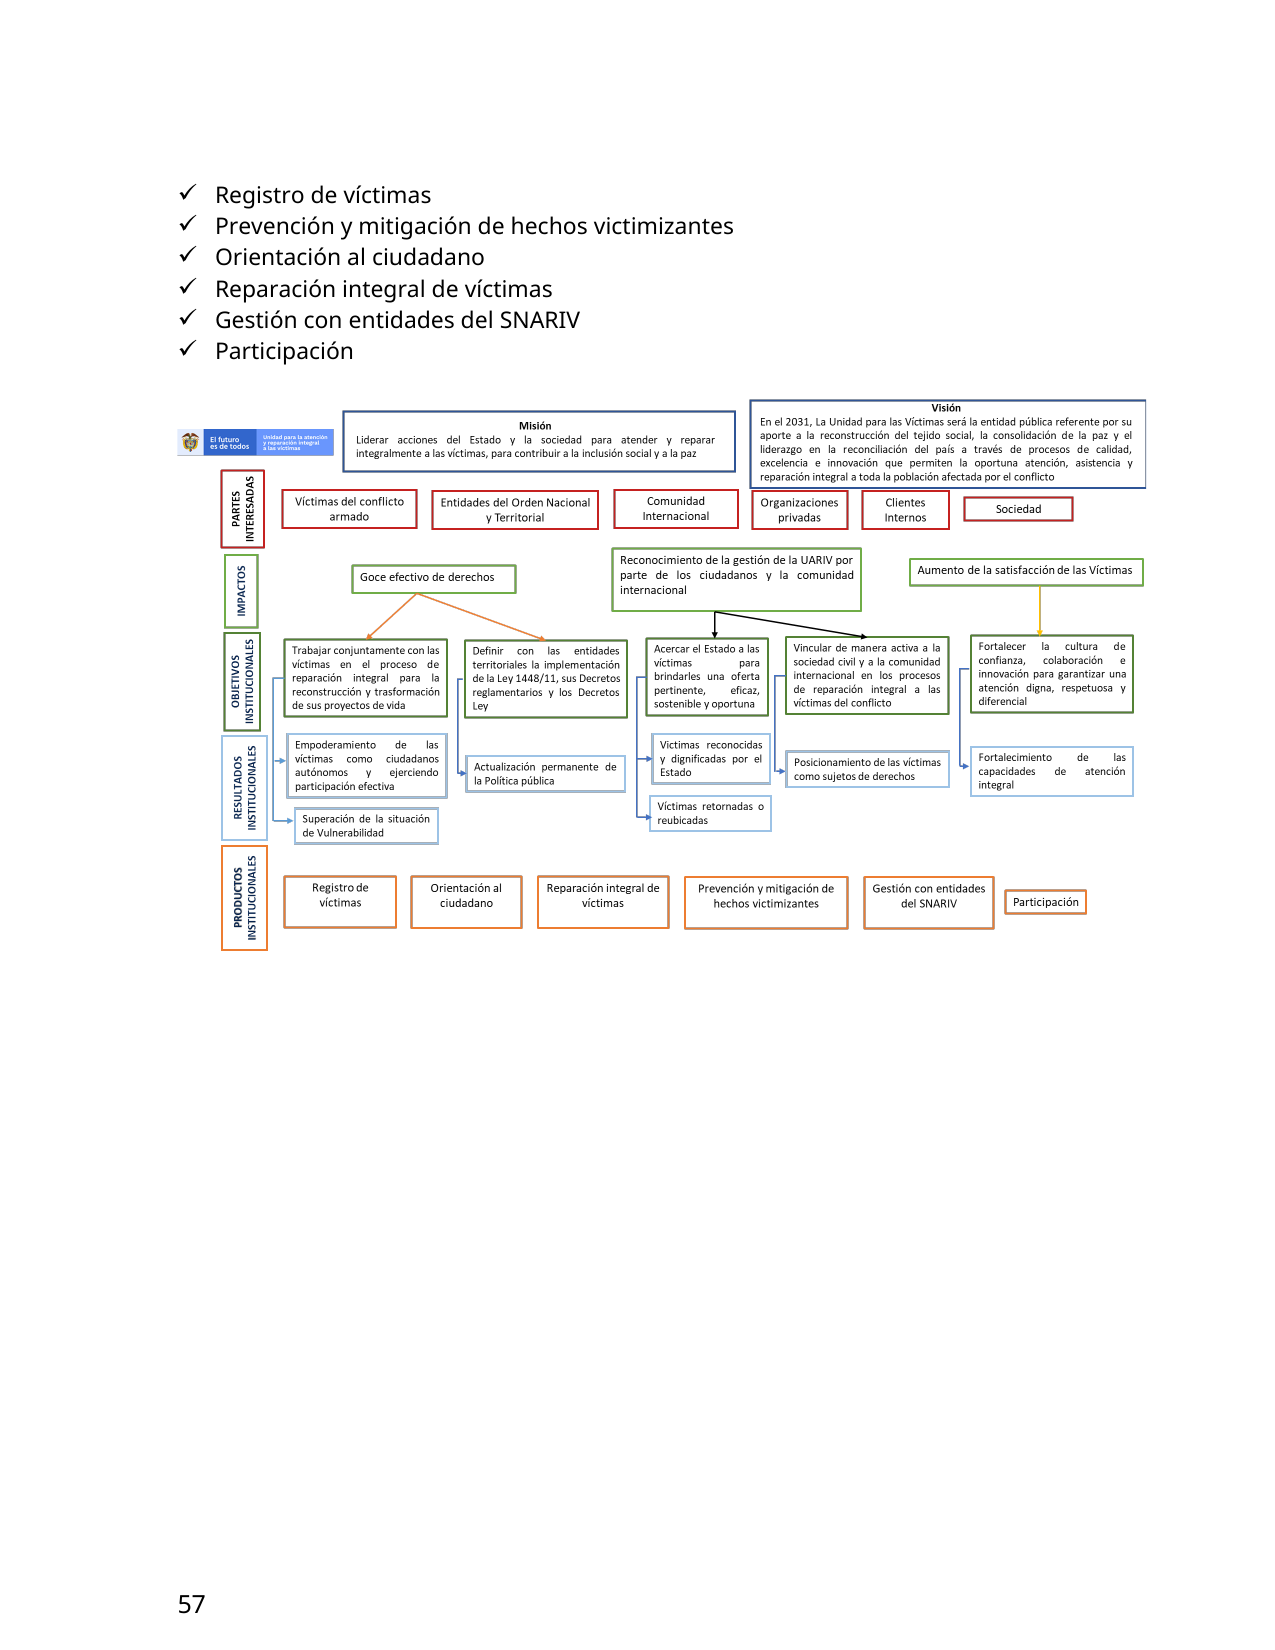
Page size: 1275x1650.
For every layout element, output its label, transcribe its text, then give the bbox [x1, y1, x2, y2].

picture [177, 397, 1147, 951]
list Orientación al ciudadano [177, 241, 1098, 273]
list Reparación integral de víctimas [177, 273, 1098, 304]
list Prevención y mitigación de hechos victimizantes [177, 210, 1098, 241]
list Gestión con entidades del SNARIV [177, 304, 1098, 335]
list Registro de víctimas [177, 179, 1098, 210]
list Participación [177, 335, 1098, 366]
